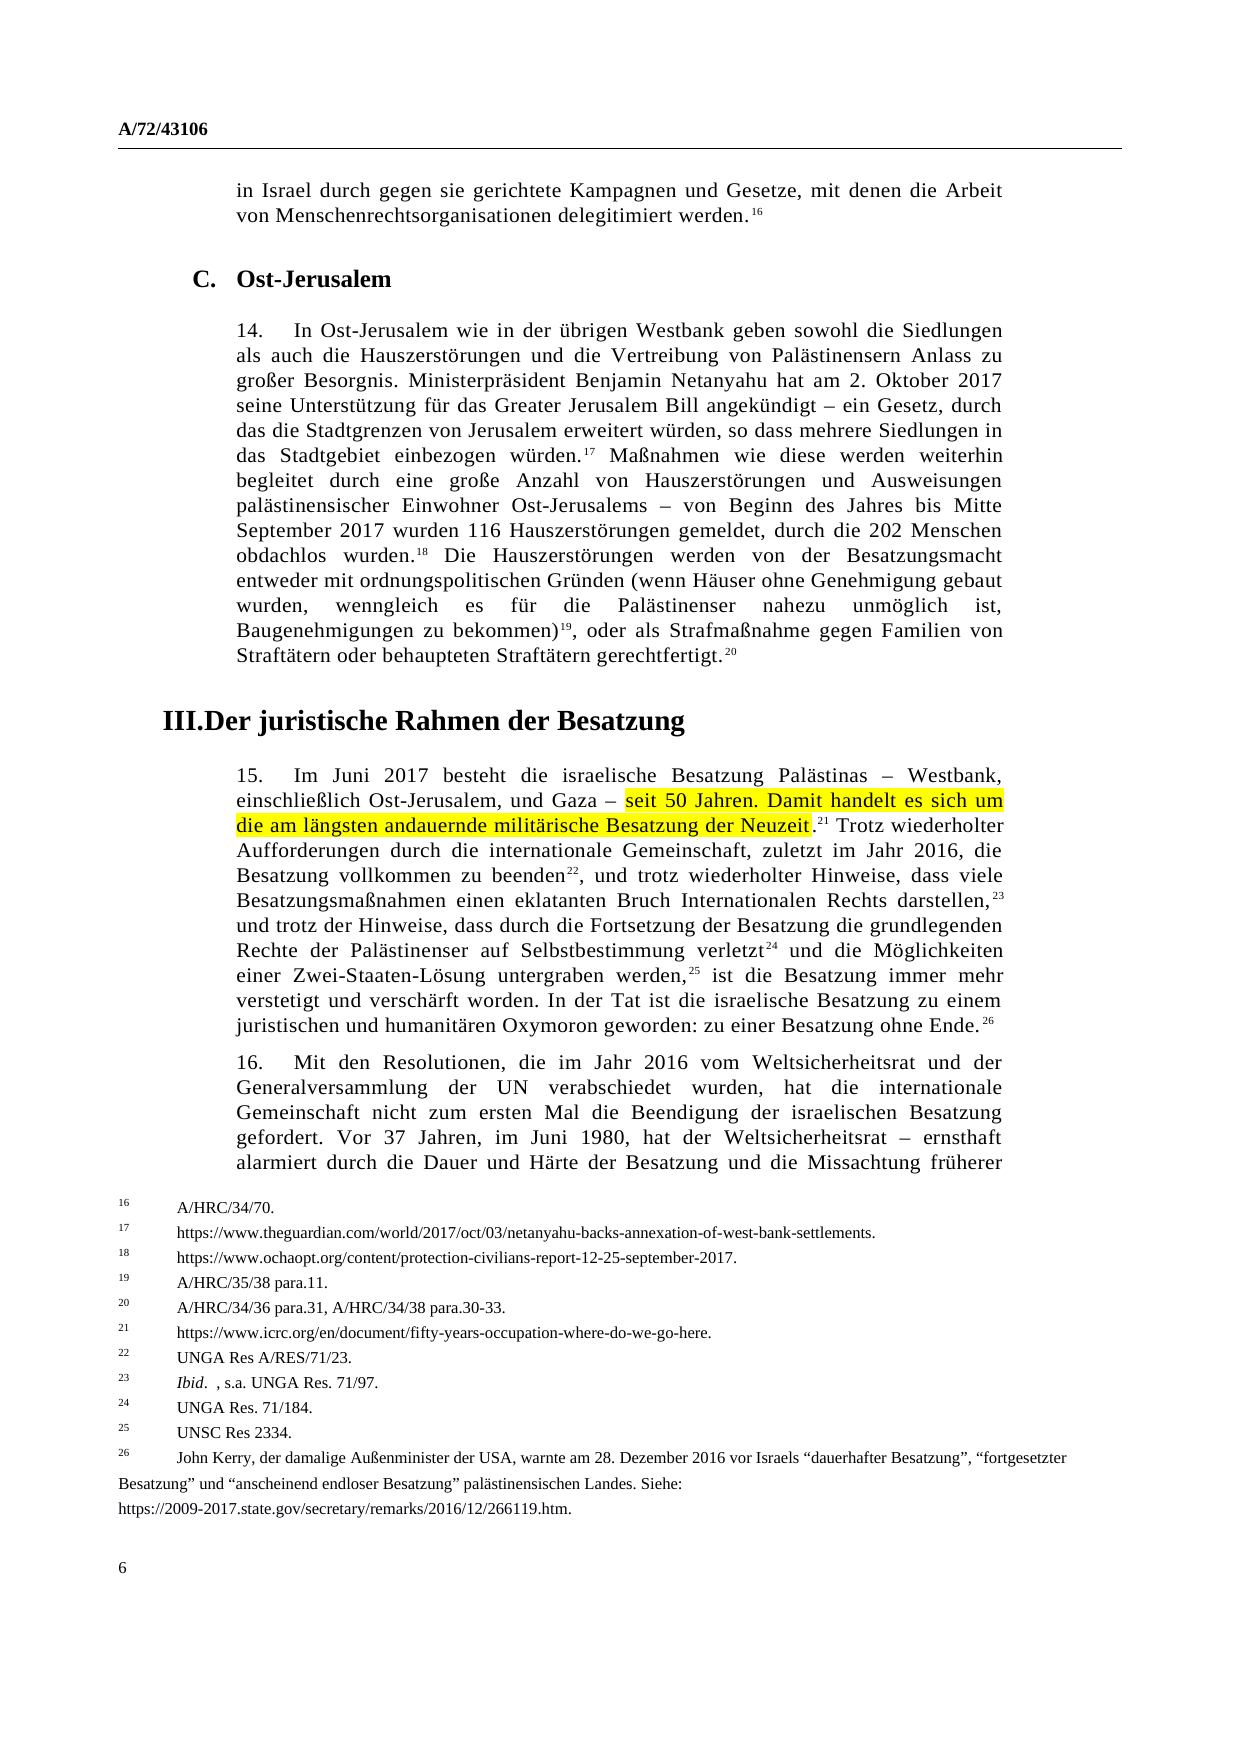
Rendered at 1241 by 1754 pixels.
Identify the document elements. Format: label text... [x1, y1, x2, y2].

list Der juristische Rahmen der Besatzung [162, 705, 1004, 737]
list Ost-Jerusalem [192, 265, 1004, 293]
list Mit den Resolutionen, die im Jahr 2016 vom Weltsicherheitsrat und der Generalversammlung der UN verabschiedet wurden, hat die internationale Gemeinschaft nicht zum ersten Mal die Beendigung der israelischen Besatzung gefordert. Vor 37 Jahren, im Juni 1980, hat der Weltsicherheitsrat – ernsthaft alarmiert durch die Dauer und Härte der Besatzung und die Missachtung früherer Resolutionen durch Israel – die Resolution 476 verabschiedet. Zu diesem Zeitpunkt dauerte die israelische Besatzung bereits dreizehn Jahre an. In dieser Resolution hat der Weltsicherheitsrat nochmals “…die unverzichtbare Notwendigkeit, die langandauernde israelische Besatzung der arabischen Gebiete zu beenden”, betont und “entschieden die fortgesetzte Weigerung Israels beklagt, den einschlägigen Resolutionen des Weltsicherheitsrates und der Generalversammlung nachzukommen.“ [236, 1049, 1004, 1174]
list Im Juni 2017 besteht die israelische Besatzung Palästinas – Westbank, einschließlich Ost-Jerusalem, und Gaza – seit 50 Jahren. Damit handelt es sich um die am längsten andauernde militärische Besatzung der Neuzeit. Trotz wiederholter Aufforderungen durch die internationale Gemeinschaft, zuletzt im Jahr 2016, die Besatzung vollkommen zu beenden, und trotz wiederholter Hinweise, dass viele Besatzungsmaßnahmen einen eklatanten Bruch Internationalen Rechts darstellen, und trotz der Hinweise, dass durch die Fortsetzung der Besatzung die grundlegenden Rechte der Palästinenser auf Selbstbestimmung verletzt und die Möglichkeiten einer Zwei-Staaten-Lösung untergraben werden, ist die Besatzung immer mehr verstetigt und verschärft worden. In der Tat ist die israelische Besatzung zu einem juristischen und humanitären Oxymoron geworden: zu einer Besatzung ohne Ende. [236, 762, 1004, 1037]
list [236, 177, 1004, 227]
list In Ost-Jerusalem wie in der übrigen Westbank geben sowohl die Siedlungen als auch die Hauszerstörungen und die Vertreibung von Palästinensern Anlass zu großer Besorgnis. Ministerpräsident Benjamin Netanyahu hat am 2. Oktober 2017 seine Unterstützung für das Greater Jerusalem Bill angekündigt – ein Gesetz, durch das die Stadtgrenzen von Jerusalem erweitert würden, so dass mehrere Siedlungen in das Stadtgebiet einbezogen würden. Maßnahmen wie diese werden weiterhin begleitet durch eine große Anzahl von Hauszerstörungen und Ausweisungen palästinensischer Einwohner Ost-Jerusalems – von Beginn des Jahres bis Mitte September 2017 wurden 116 Hauszerstörungen gemeldet, durch die 202 Menschen obdachlos wurden. Die Hauszerstörungen werden von der Besatzungsmacht entweder mit ordnungspolitischen Gründen (wenn Häuser ohne Genehmigung gebaut wurden, wenngleich es für die Palästinenser nahezu unmöglich ist, Baugenehmigungen zu bekommen), oder als Strafmaßnahme gegen Familien von Straftätern oder behaupteten Straftätern gerechtfertigt. [236, 318, 1004, 668]
